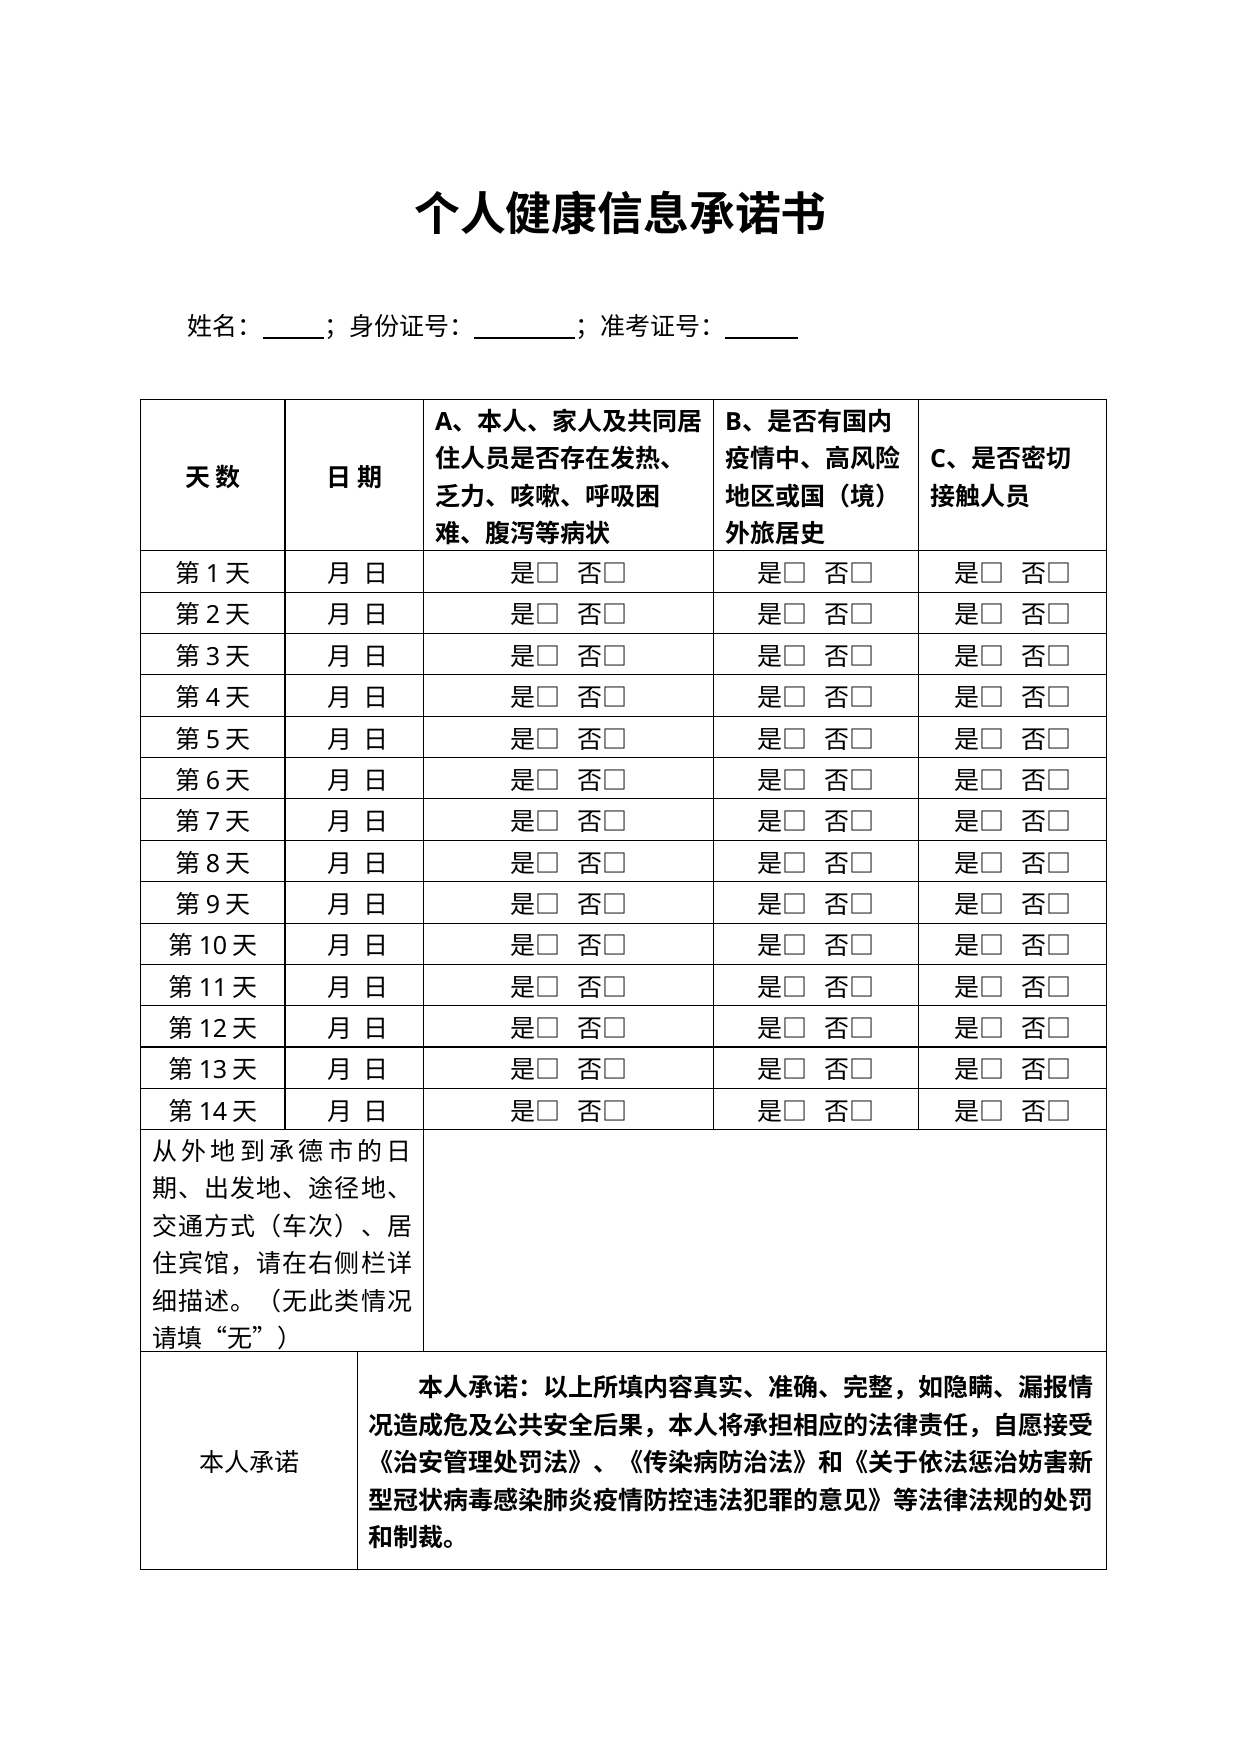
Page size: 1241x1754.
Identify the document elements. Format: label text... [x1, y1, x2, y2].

table_cell 是□ 否□ [919, 841, 1106, 881]
table_cell 第13天 [141, 1048, 284, 1088]
table_cell 月 日 [286, 1089, 423, 1129]
table_cell 本人承诺：以上所填内容真实、准确、完整，如隐瞒、漏报情况造成危及公共安全后果，本人将承担相应的法律责任，自愿接受《治安管理处罚法》、《传染病防治法》和《关于依法惩治妨害新型冠状病毒感染肺炎疫情防控违法犯罪的意见》等法律法规的处罚和制裁。 [358, 1352, 1106, 1568]
table_cell 是□ 否□ [424, 1048, 713, 1088]
table_cell 是□ 否□ [424, 1006, 713, 1046]
table_cell 是□ 否□ [424, 717, 713, 757]
table_cell 第8天 [141, 841, 284, 881]
table_cell 是□ 否□ [714, 924, 918, 964]
table_cell 月 日 [286, 924, 423, 964]
table_cell 是□ 否□ [919, 1089, 1106, 1129]
table_cell 是□ 否□ [424, 675, 713, 716]
table_cell 第4天 [141, 675, 284, 716]
table_cell 是□ 否□ [919, 799, 1106, 840]
table_cell 第10天 [141, 924, 284, 964]
table_cell 是□ 否□ [919, 1006, 1106, 1046]
table_cell 月 日 [286, 1006, 423, 1046]
table_cell 第11天 [141, 965, 284, 1005]
table_cell 是□ 否□ [424, 924, 713, 964]
table_cell 是□ 否□ [424, 882, 713, 922]
table_cell 第3天 [141, 634, 284, 674]
table_cell 是□ 否□ [714, 634, 918, 674]
table_cell 是□ 否□ [919, 924, 1106, 964]
table_cell 是□ 否□ [424, 551, 713, 592]
table_cell 月 日 [286, 965, 423, 1005]
table_cell 是□ 否□ [714, 1006, 918, 1046]
table_cell 是□ 否□ [714, 675, 918, 716]
table_cell 是□ 否□ [919, 1048, 1106, 1088]
table_cell 月 日 [286, 799, 423, 840]
table_header C、是否密切接触人员 [919, 400, 1106, 550]
text 个人健康信息承诺书 [187, 162, 1053, 259]
table_cell 月 日 [286, 841, 423, 881]
table_cell 第9天 [141, 882, 284, 922]
table_cell 是□ 否□ [919, 965, 1106, 1005]
table_cell 是□ 否□ [919, 675, 1106, 716]
table_cell 是□ 否□ [714, 1048, 918, 1088]
table_cell 是□ 否□ [424, 758, 713, 798]
table_cell 是□ 否□ [919, 551, 1106, 592]
table_cell 月 日 [286, 551, 423, 592]
table_cell 是□ 否□ [424, 1089, 713, 1129]
table_cell 月 日 [286, 634, 423, 674]
table_cell 月 日 [286, 717, 423, 757]
table_cell 是□ 否□ [919, 634, 1106, 674]
table_cell 第1天 [141, 551, 284, 592]
table_cell 是□ 否□ [714, 799, 918, 840]
table_cell 月 日 [286, 882, 423, 922]
table_cell 月 日 [286, 593, 423, 633]
table_cell 是□ 否□ [424, 634, 713, 674]
table_cell 是□ 否□ [714, 1089, 918, 1129]
table_cell 是□ 否□ [714, 841, 918, 881]
table_cell 本人承诺 [141, 1352, 357, 1568]
table_cell 第14天 [141, 1089, 284, 1129]
table_header A、本人、家人及共同居住人员是否存在发热、乏力、咳嗽、呼吸困难、腹泻等病状 [424, 400, 713, 550]
table_cell [424, 1130, 1106, 1351]
table_cell 第5天 [141, 717, 284, 757]
table_cell 是□ 否□ [919, 593, 1106, 633]
table_cell 第6天 [141, 758, 284, 798]
table_cell 是□ 否□ [714, 758, 918, 798]
table_cell 是□ 否□ [424, 593, 713, 633]
table_cell 是□ 否□ [424, 965, 713, 1005]
table_cell 是□ 否□ [424, 799, 713, 840]
table_header B、是否有国内疫情中、高风险地区或国（境）外旅居史 [714, 400, 918, 550]
table_cell 是□ 否□ [919, 882, 1106, 922]
table_cell 第7天 [141, 799, 284, 840]
table_cell 是□ 否□ [714, 882, 918, 922]
table_cell 是□ 否□ [714, 551, 918, 592]
table_header 天 数 [141, 400, 284, 550]
table_cell 第2天 [141, 593, 284, 633]
table_cell 月 日 [286, 758, 423, 798]
table_cell 从外地到承德市的日期、出发地、途径地、交通方式（车次）、居住宾馆，请在右侧栏详细描述。（无此类情况请填“无”） [141, 1130, 423, 1351]
table_cell 第12天 [141, 1006, 284, 1046]
table_cell 是□ 否□ [714, 717, 918, 757]
table_cell 是□ 否□ [424, 841, 713, 881]
table_cell 是□ 否□ [919, 758, 1106, 798]
table_cell 月 日 [286, 675, 423, 716]
table_cell 是□ 否□ [714, 593, 918, 633]
table_header 日 期 [286, 400, 423, 550]
table_cell 月 日 [286, 1048, 423, 1088]
table_cell 是□ 否□ [714, 965, 918, 1005]
table_cell 是□ 否□ [919, 717, 1106, 757]
text 姓名： ；身份证号： ；准考证号： [187, 292, 1053, 357]
